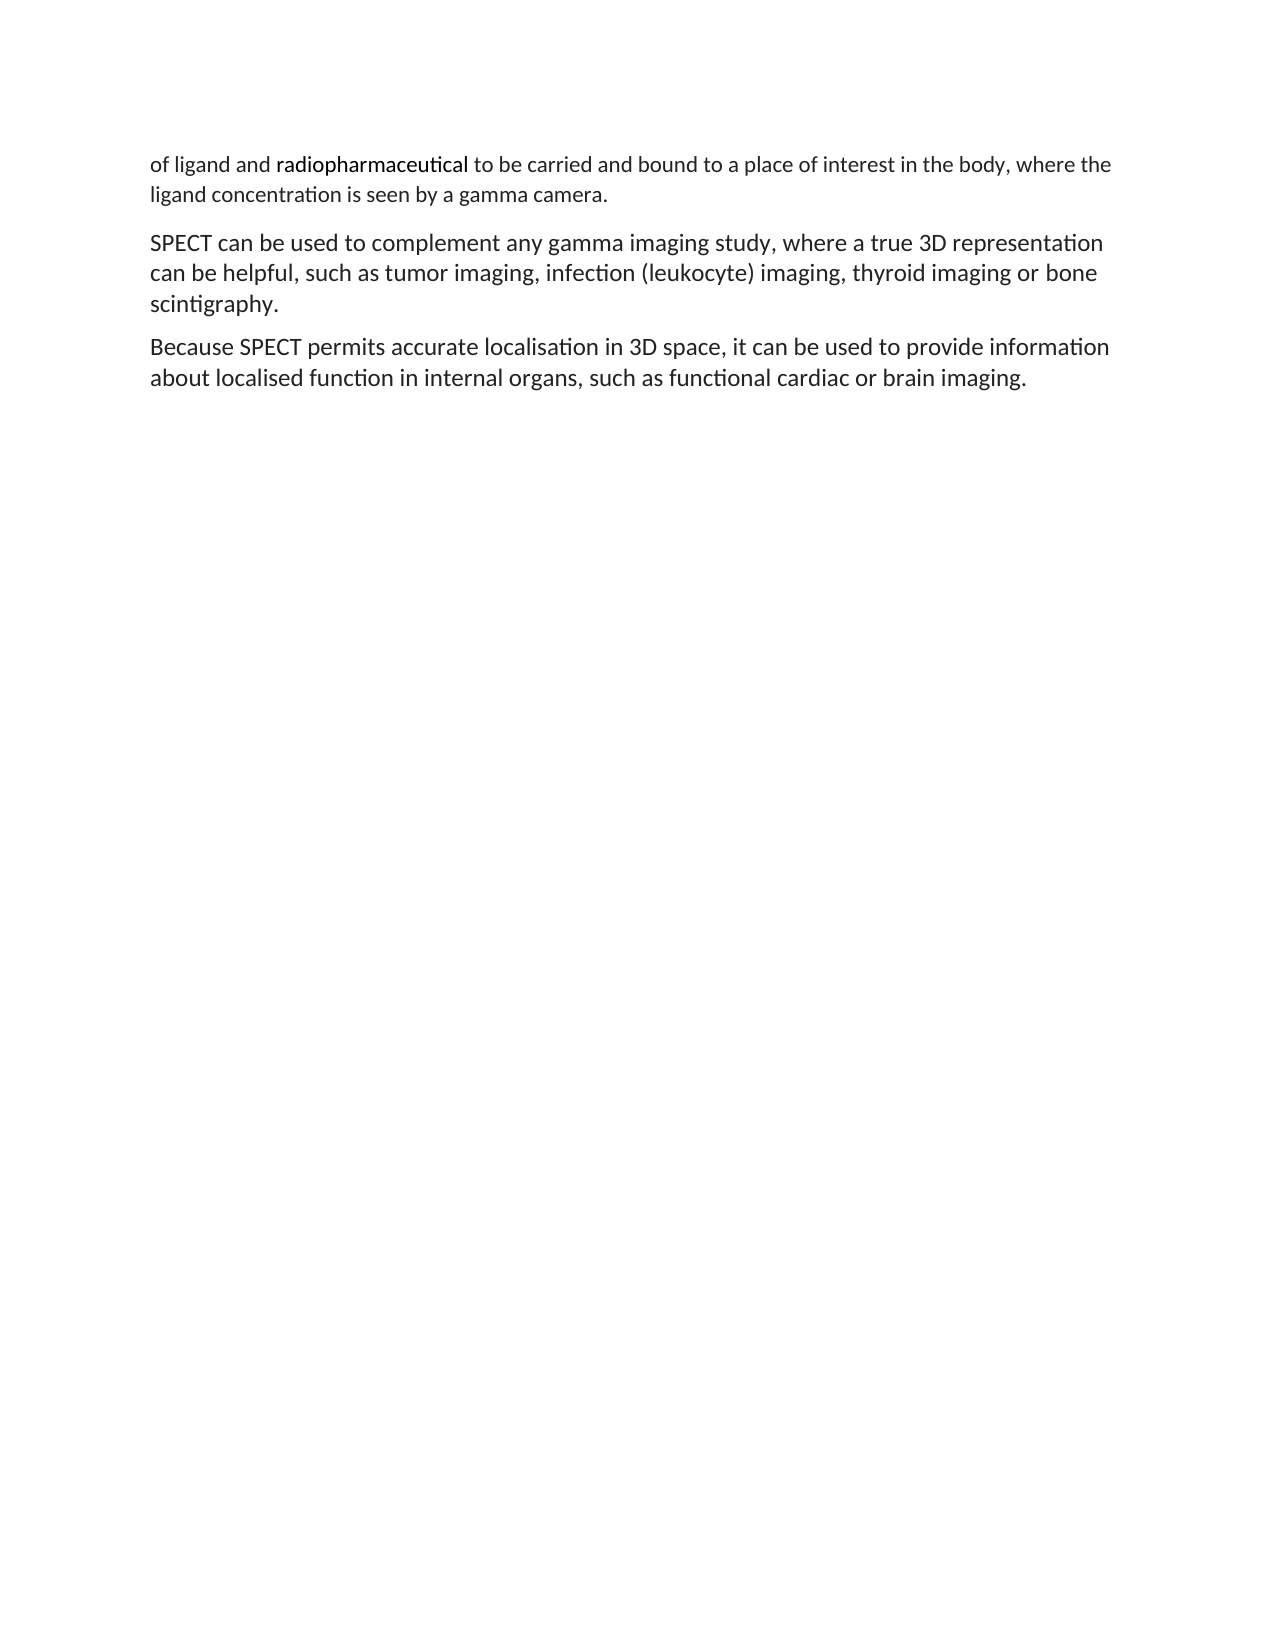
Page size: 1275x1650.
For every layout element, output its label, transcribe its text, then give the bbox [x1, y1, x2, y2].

text SPECT can be used to complement any gamma imaging study, where a true 3D representation can be helpful, such as tumor imaging, infection (leukocyte) imaging, thyroid imaging or bone scintigraphy. [150, 227, 1125, 319]
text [150, 150, 1125, 208]
text Because SPECT permits accurate localisation in 3D space, it can be used to provide information about localised function in internal organs, such as functional cardiac or brain imaging. [150, 331, 1125, 392]
